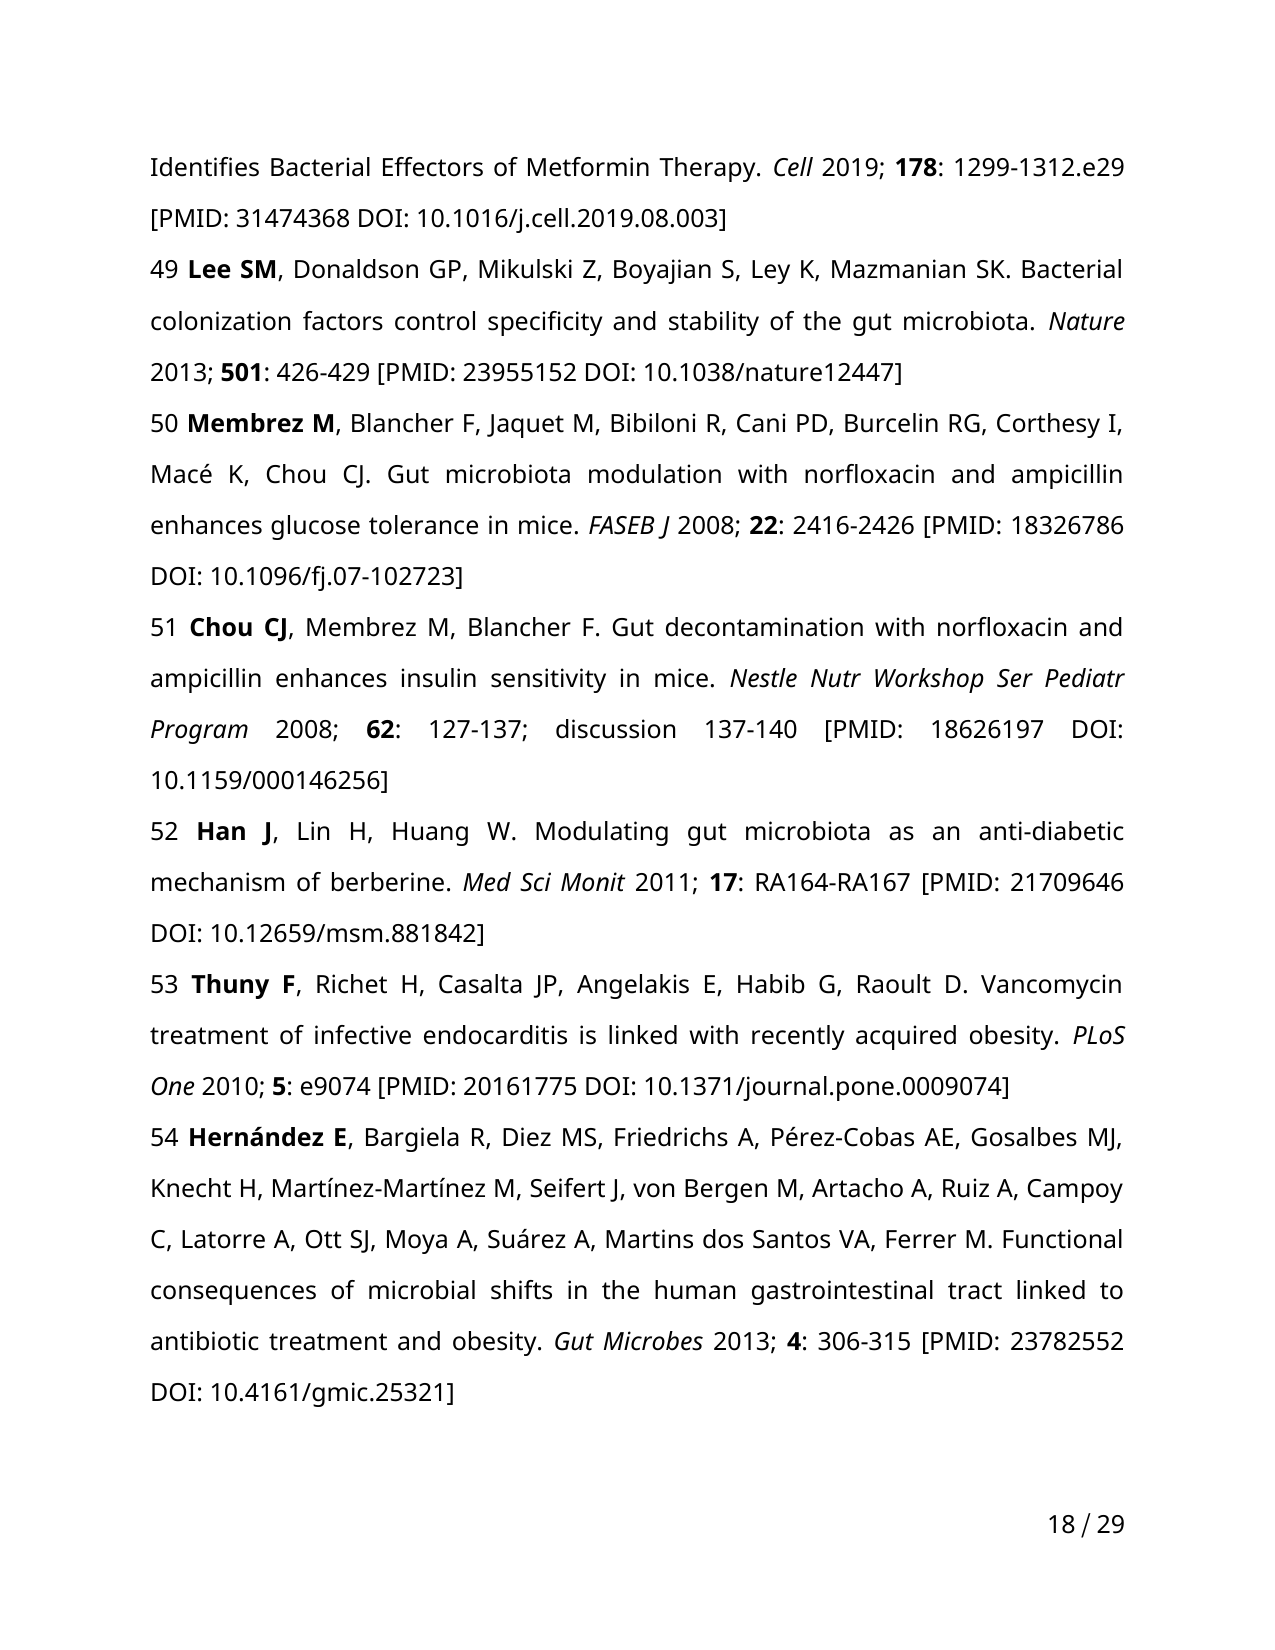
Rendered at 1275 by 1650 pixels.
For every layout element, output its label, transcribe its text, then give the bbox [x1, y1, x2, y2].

text 50 Membrez M, Blancher F, Jaquet M, Bibiloni R, Cani PD, Burcelin RG, Corthesy I, Macé K, Chou CJ. Gut microbiota modulation with norfloxacin and ampicillin enhances glucose tolerance in mice. FASEB J 2008; 22: 2416-2426 [PMID: 18326786 DOI: 10.1096/fj.07-102723] [150, 405, 1125, 592]
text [150, 150, 1125, 235]
text 54 Hernández E, Bargiela R, Diez MS, Friedrichs A, Pérez-Cobas AE, Gosalbes MJ, Knecht H, Martínez-Martínez M, Seifert J, von Bergen M, Artacho A, Ruiz A, Campoy C, Latorre A, Ott SJ, Moya A, Suárez A, Martins dos Santos VA, Ferrer M. Functional consequences of microbial shifts in the human gastrointestinal tract linked to antibiotic treatment and obesity. Gut Microbes 2013; 4: 306-315 [PMID: 23782552 DOI: 10.4161/gmic.25321] [150, 1120, 1125, 1409]
text 51 Chou CJ, Membrez M, Blancher F. Gut decontamination with norfloxacin and ampicillin enhances insulin sensitivity in mice. Nestle Nutr Workshop Ser Pediatr Program 2008; 62: 127-137; discussion 137-140 [PMID: 18626197 DOI: 10.1159/000146256] [150, 609, 1125, 797]
text 52 Han J, Lin H, Huang W. Modulating gut microbiota as an anti-diabetic mechanism of berberine. Med Sci Monit 2011; 17: RA164-RA167 [PMID: 21709646 DOI: 10.12659/msm.881842] [150, 813, 1125, 950]
text 49 Lee SM, Donaldson GP, Mikulski Z, Boyajian S, Ley K, Mazmanian SK. Bacterial colonization factors control specificity and stability of the gut microbiota. Nature 2013; 501: 426-429 [PMID: 23955152 DOI: 10.1038/nature12447] [150, 252, 1125, 388]
text 53 Thuny F, Richet H, Casalta JP, Angelakis E, Habib G, Raoult D. Vancomycin treatment of infective endocarditis is linked with recently acquired obesity. PLoS One 2010; 5: e9074 [PMID: 20161775 DOI: 10.1371/journal.pone.0009074] [150, 967, 1125, 1103]
